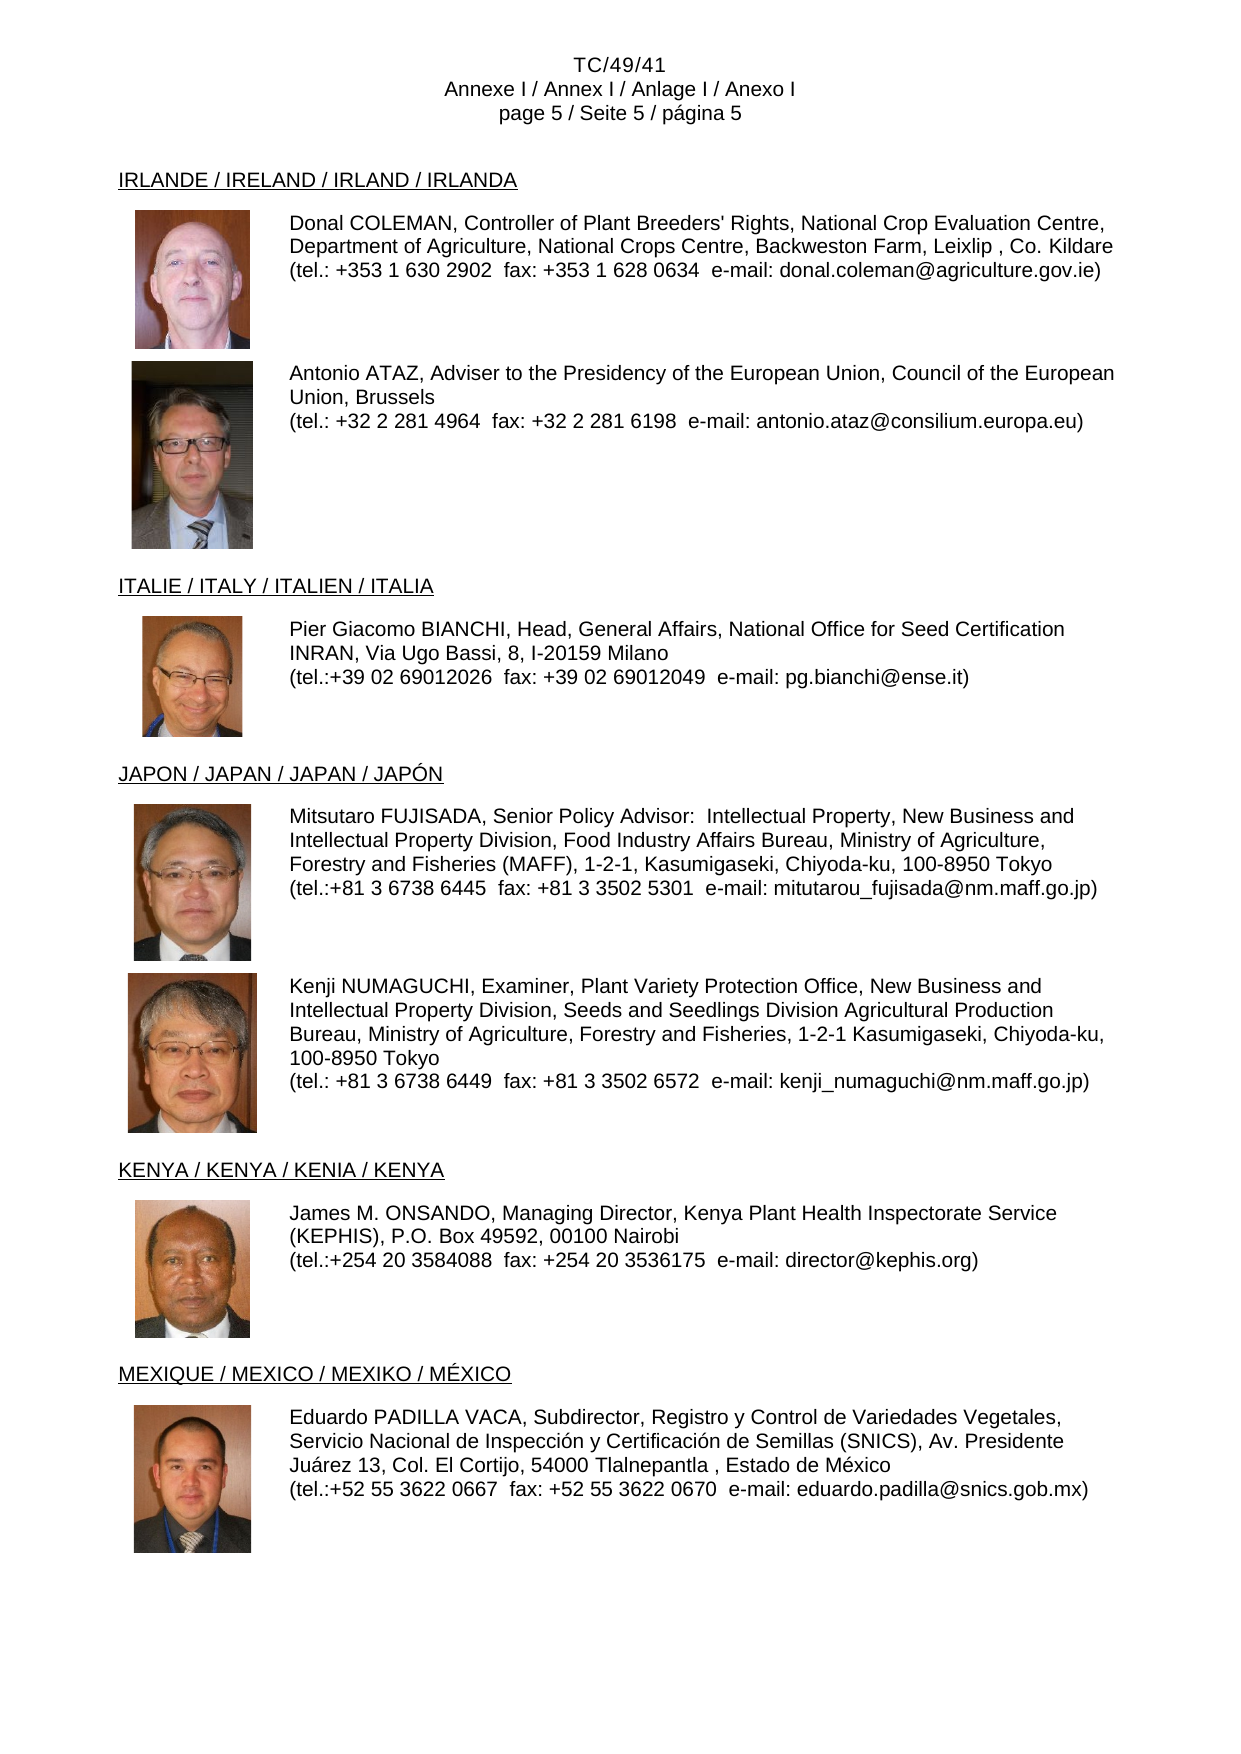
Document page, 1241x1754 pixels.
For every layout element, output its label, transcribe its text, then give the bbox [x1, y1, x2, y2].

table_cell [107, 610, 278, 743]
table_cell [107, 1194, 278, 1343]
picture [142, 616, 243, 737]
picture [135, 210, 250, 349]
table_cell / / KENIA / [107, 1139, 1136, 1194]
table_cell MEXIQUE / MEXICO / MEXIKO / MÉXICO [107, 1344, 1136, 1399]
picture [127, 973, 257, 1133]
table_cell [107, 798, 278, 967]
table_cell James M. ONSANDO, Managing Director, Kenya Plant Health Inspectorate Service (KEPHIS), , 00100 (tel.:+254 20 3584088 fax: +254 20 3536175 e-mail: ) [278, 1194, 1136, 1343]
picture [133, 1405, 252, 1553]
table_cell [107, 967, 278, 1139]
table_cell [107, 204, 278, 355]
picture [131, 361, 253, 549]
table_cell IRLANDE / / IRLAND / IRLANDA [107, 149, 1136, 204]
picture [133, 804, 252, 961]
table_cell Mitsutaro FUJISADA, Senior Policy Advisor: Intellectual Property, New Business and Intellectual Property Division, Food Industry Affairs Bureau, Ministry of Agriculture, Forestry and Fisheries (MAFF), 1-2-1, Kasumigaseki, Chiyoda-ku, 100-8950 Tokyo (tel.:+81 3 6738 6445 fax: +81 3 3502 5301 e-mail: ) [278, 798, 1136, 967]
table_cell ITALIE / / ITALIEN / ITALIA [107, 555, 1136, 610]
table_cell Eduardo PADILLA VACA, Subdirector, Registro y Control de Variedades Vegetales, Servicio Nacional de Inspección y Certificación de Semillas (SNICS), Av. Presidente Juárez 13, Col. El Cortijo, 54000 Tlalnepantla , Estado de México (tel.:+52 55 3622 0667 fax: +52 55 3622 0670 e-mail: ) [278, 1399, 1136, 1559]
table_cell Kenji NUMAGUCHI, Examiner, Plant Variety Protection Office, New Business and Intellectual Property Division, Seeds and Seedlings Division Agricultural Production Bureau, Ministry of Agriculture, Forestry and Fisheries, 1-2-1 Kasumigaseki, Chiyoda-ku, 100-8950 Tokyo (tel.: +81 3 6738 6449 fax: +81 3 3502 6572 e-mail: ) [278, 967, 1136, 1139]
picture [135, 1200, 250, 1338]
table_cell [107, 1399, 278, 1559]
table_cell Donal COLEMAN, Controller of Plant Breeders' Rights, National Crop Evaluation Centre, Department of Agriculture, National Crops Centre, Backweston Farm, Leixlip , Co. Kildare (tel.: +353 1 630 2902 fax: +353 1 628 0634 e-mail: ) [278, 204, 1136, 355]
table_cell Pier Giacomo BIANCHI, Head, General Affairs, National Office for Seed Certification INRAN, Via Ugo Bassi, 8, I-20159 Milano (tel.:+39 02 69012026 fax: +39 02 69012049 e-mail: ) [278, 610, 1136, 743]
table_cell Antonio ATAZ, Adviser to the Presidency of the European Union, Council of the European Union, (tel.: +32 2 281 4964 fax: +32 2 281 6198 e-mail: ) [278, 355, 1136, 555]
table_cell JAPON / / / JAPÓN [107, 743, 1136, 798]
table_cell [107, 355, 278, 555]
